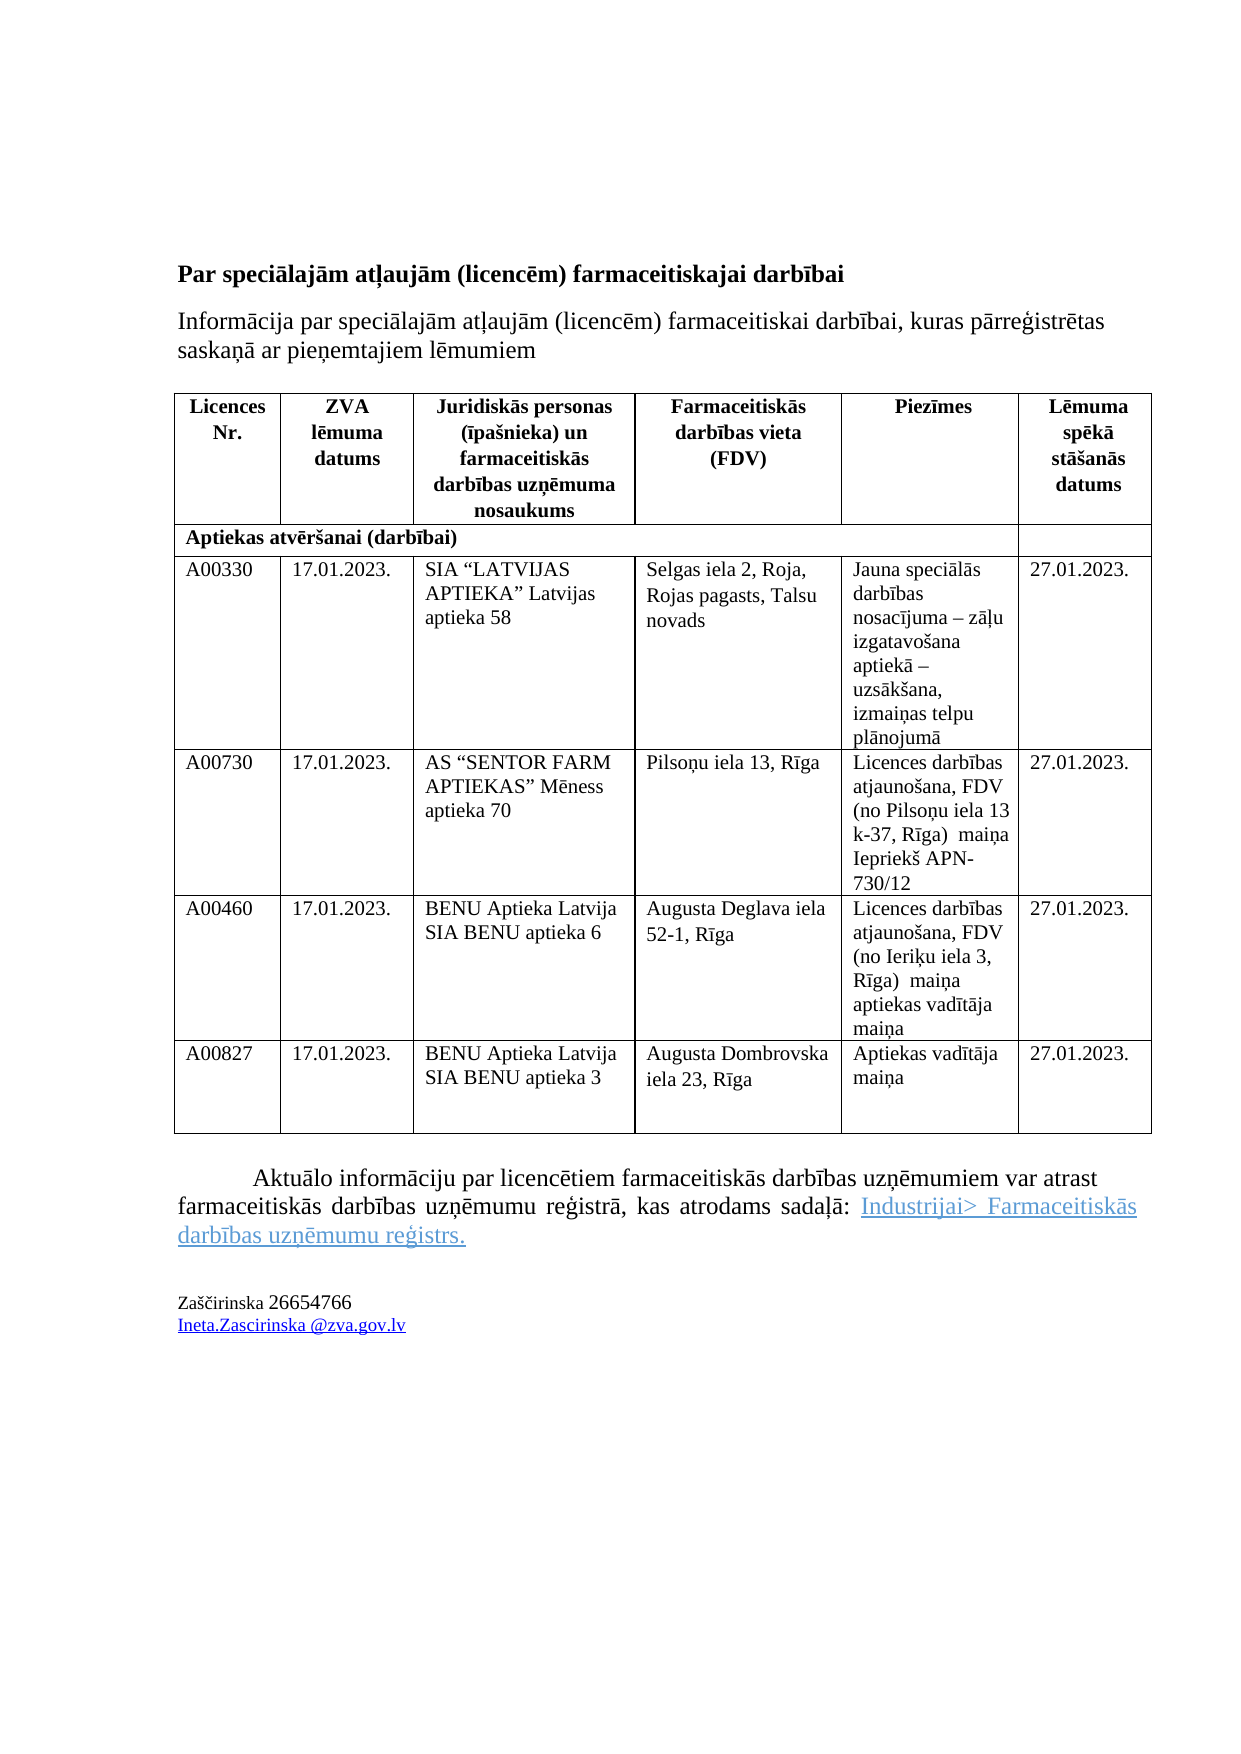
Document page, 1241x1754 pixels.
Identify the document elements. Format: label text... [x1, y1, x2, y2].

table_cell 17.01.2023. [281, 896, 413, 1040]
table_cell BENU Aptieka Latvija SIA BENU aptieka 3 [414, 1041, 634, 1133]
table_cell 27.01.2023. [1019, 1041, 1151, 1133]
table_cell A00330 [175, 557, 280, 749]
table_cell Augusta Dombrovska iela 23, Rīga [636, 1041, 841, 1133]
table_cell Jauna speciālās darbības nosacījuma – zāļu izgatavošana aptiekā – uzsākšana, izmaiņas telpu plānojumā [842, 557, 1018, 749]
table_cell A00460 [175, 896, 280, 1040]
table_header Licences Nr. [175, 394, 280, 524]
table_cell A00730 [175, 750, 280, 894]
table_cell 17.01.2023. [281, 1041, 413, 1133]
text Ineta.Zascirinska @zva.gov.lv [177, 1314, 1137, 1335]
table_header Farmaceitiskās darbības vieta (FDV) [636, 394, 841, 524]
table_cell SIA “LATVIJAS APTIEKA” Latvijas aptieka 58 [414, 557, 634, 749]
table_cell Aptiekas atvēršanai (darbībai) [175, 525, 1018, 556]
table_cell Pilsoņu iela 13, Rīga [636, 750, 841, 894]
table_cell 27.01.2023. [1019, 896, 1151, 1040]
table_header Piezīmes [842, 394, 1018, 524]
table_cell 27.01.2023. [1019, 750, 1151, 894]
table_cell BENU Aptieka Latvija SIA BENU aptieka 6 [414, 896, 634, 1040]
table_cell Selgas iela 2, Roja, Rojas pagasts, Talsu novads [636, 557, 841, 749]
table_cell 17.01.2023. [281, 750, 413, 894]
text Zaščirinska 26654766 [177, 1289, 1137, 1314]
table_header Lēmuma spēkā stāšanās datums [1019, 394, 1151, 524]
table_cell [1019, 525, 1151, 556]
table_cell Aptiekas vadītāja maiņa [842, 1041, 1018, 1133]
table_cell 17.01.2023. [281, 557, 413, 749]
table_cell A00827 [175, 1041, 280, 1133]
table_cell 27.01.2023. [1019, 557, 1151, 749]
text farmaceitiskās darbības uzņēmumu reģistrā, kas atrodams sadaļā: Industrijai> Farmaceitiskās darbības uzņēmumu reģistrs. [177, 1191, 1137, 1249]
table_cell Licences darbības atjaunošana, FDV (no Ieriķu iela 3, Rīga) maiņa aptiekas vadītāja maiņa [842, 896, 1018, 1040]
table_cell Augusta Deglava iela 52-1, Rīga [636, 896, 841, 1040]
table_cell AS “SENTOR FARM APTIEKAS” Mēness aptieka 70 [414, 750, 634, 894]
table_header Juridiskās personas (īpašnieka) un farmaceitiskās darbības uzņēmuma nosaukums [414, 394, 634, 524]
table_header ZVA lēmuma datums [281, 394, 413, 524]
text Aktuālo informāciju par licencētiem farmaceitiskās darbības uzņēmumiem var atrast [177, 1163, 1122, 1191]
table_cell Licences darbības atjaunošana, FDV (no Pilsoņu iela 13 k-37, Rīga) maiņa Iepriekš APN-730/12 [842, 750, 1018, 894]
table_header Par speciālajām atļaujām (licencēm) farmaceitiskajai darbībai Informācija par speciālajām atļaujām (licencēm) farmaceitiskai darbībai, kuras pārreģistrētas saskaņā ar pieņemtajiem lēmumiem [177, 259, 1137, 364]
